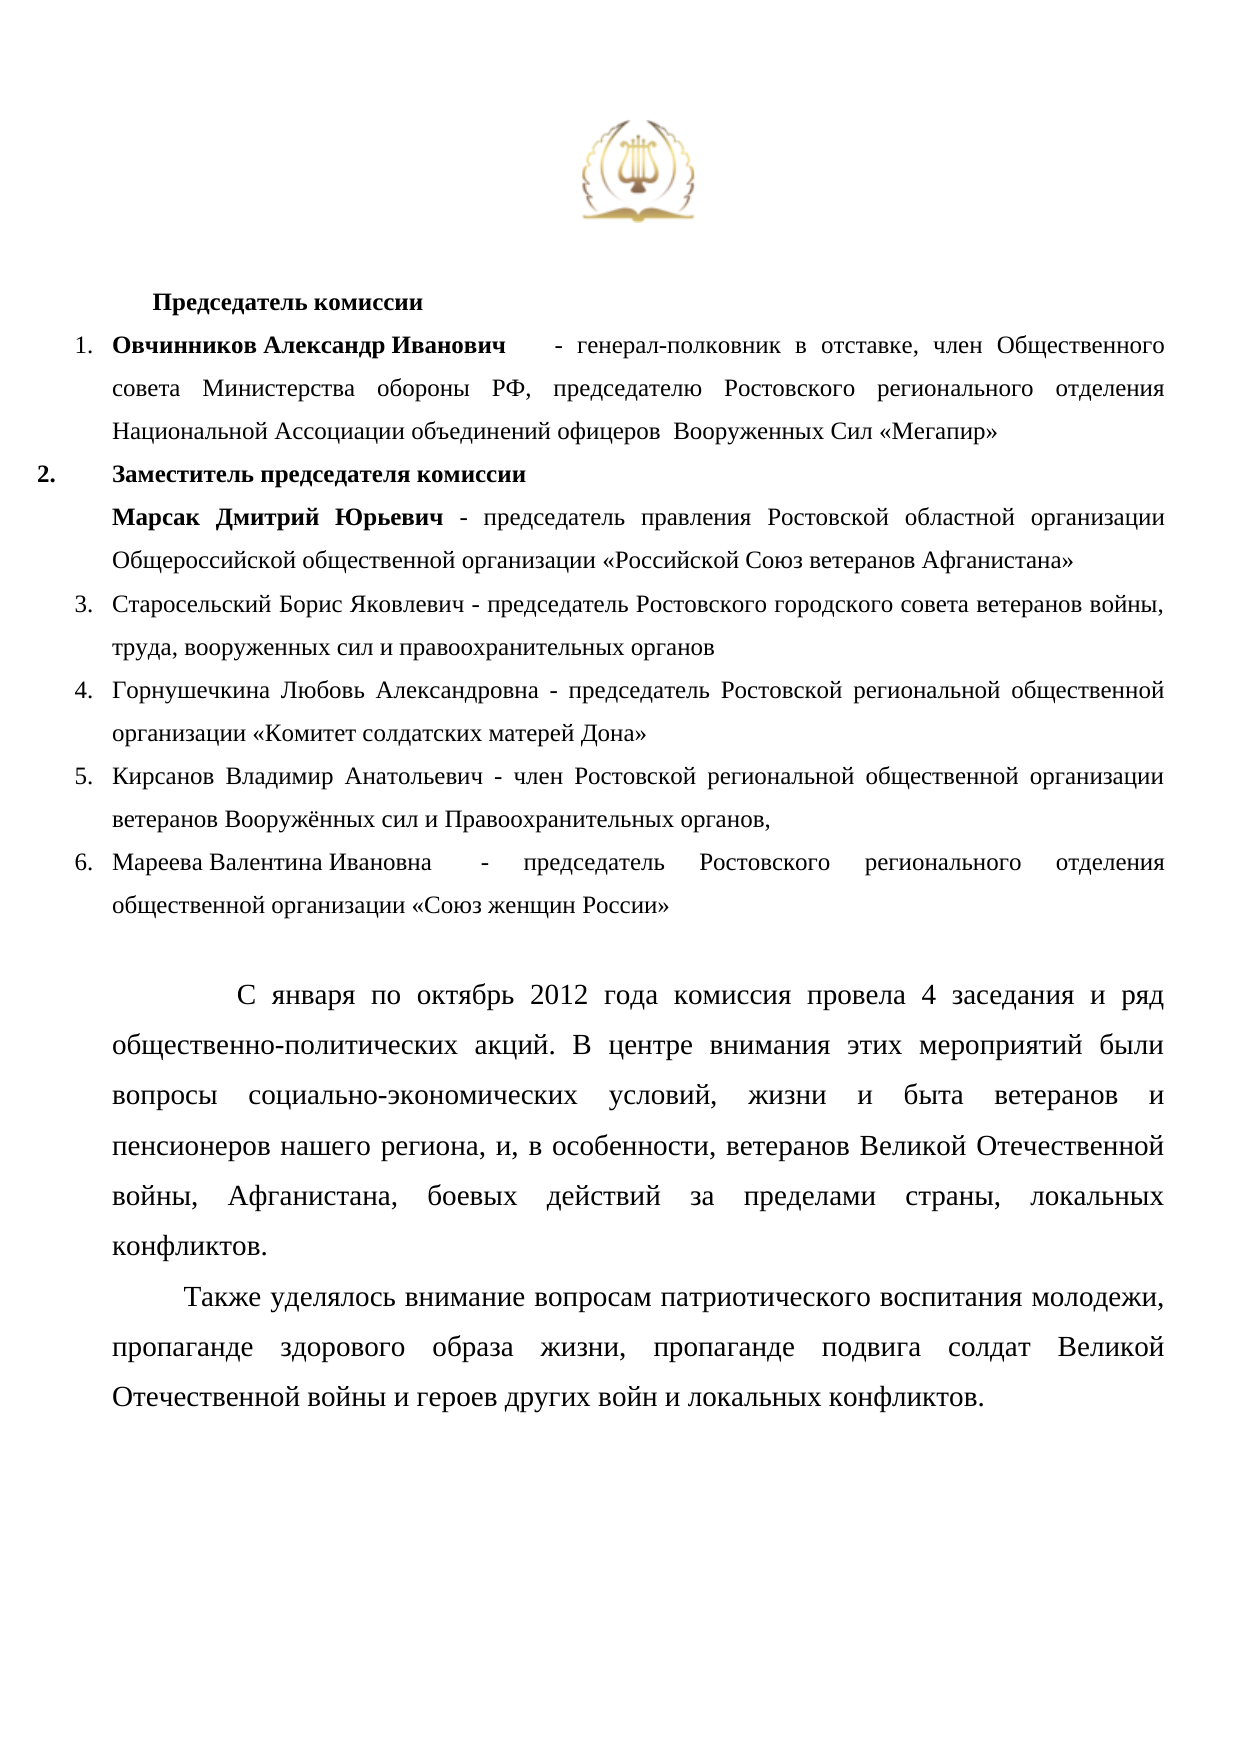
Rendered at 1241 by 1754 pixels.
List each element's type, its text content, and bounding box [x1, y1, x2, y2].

text Также уделялось внимание вопросам патриотического воспитания молодежи, пропаганде здорового образа жизни, пропаганде подвига солдат Великой Отечественной войны и героев других войн и локальных конфликтов. [112, 1279, 1165, 1413]
text Председатель комиссии [112, 287, 1165, 316]
list Старосельский Борис Яковлевич - председатель Ростовского городского совета ветеранов войны, труда, вооруженных сил и правоохранительных органов [74, 589, 1165, 661]
text С января по октябрь 2012 года комиссия провела 4 заседания и ряд общественно-политических акций. В центре внимания этих мероприятий были вопросы социально-экономических условий, жизни и быта ветеранов и пенсионеров нашего региона, и, в особенности, ветеранов Великой Отечественной войны, Афганистана, боевых действий за пределами страны, локальных конфликтов. [112, 977, 1165, 1262]
list Мареева Валентина Ивановна - председатель Ростовского регионального отделения общественной организации «Союз женщин России» [74, 847, 1165, 919]
list Кирсанов Владимир Анатольевич - член Ростовской региональной общественной организации ветеранов Вооружённых сил и Правоохранительных органов, [74, 761, 1165, 833]
list Заместитель председателя комиссии [37, 459, 1165, 488]
list Горнушечкина Любовь Александровна - председатель Ростовской региональной общественной организации «Комитет солдатских матерей Дона» [74, 675, 1165, 747]
list Овчинников Александр Иванович - генерал-полковник в отставке, член Общественного совета Министерства обороны РФ, председателю Ростовского регионального отделения Национальной Ассоциации объединений офицеров Вооруженных Сил «Мегапир» [74, 330, 1165, 445]
text Марсак Дмитрий Юрьевич - председатель правления Ростовской областной организации Общероссийской общественной организации «Российской Союз ветеранов Афганистана» [112, 502, 1165, 574]
picture [576, 98, 701, 223]
